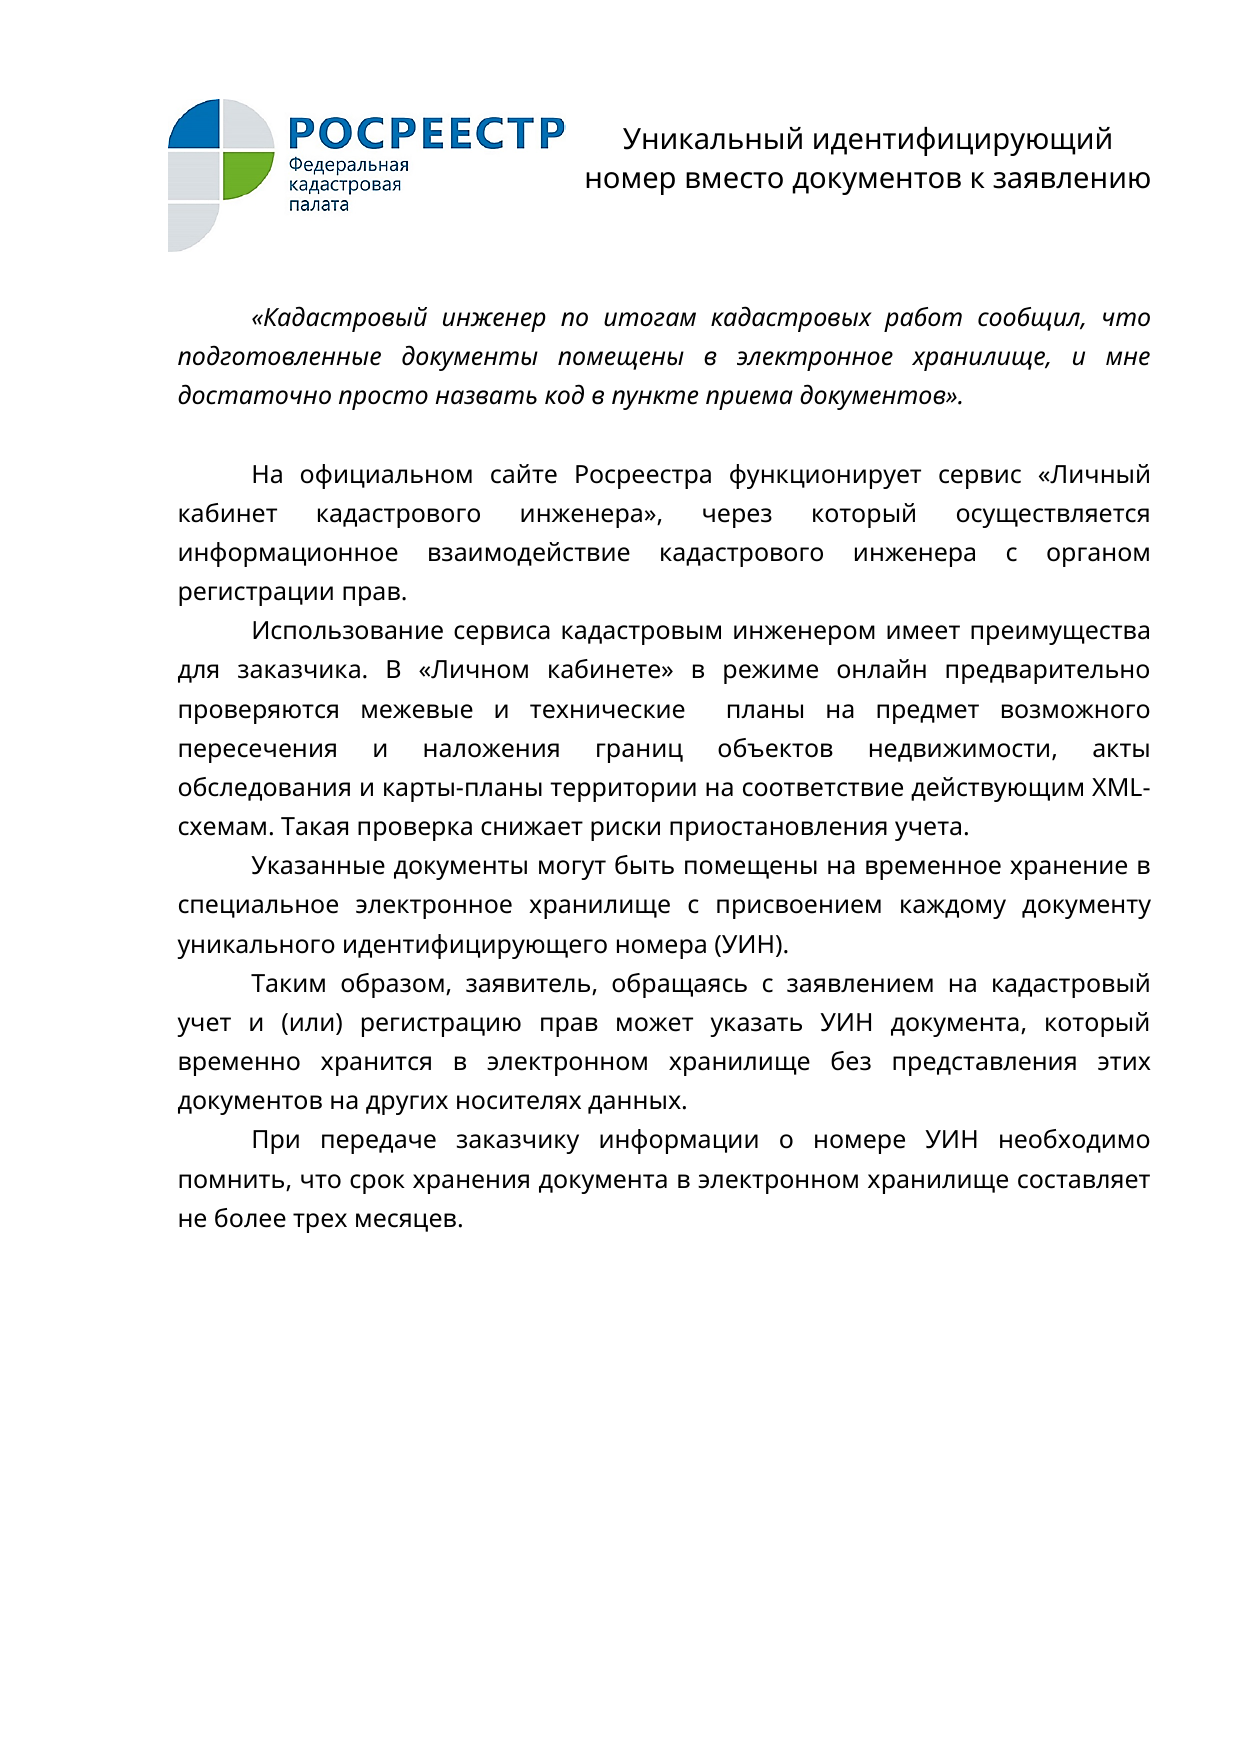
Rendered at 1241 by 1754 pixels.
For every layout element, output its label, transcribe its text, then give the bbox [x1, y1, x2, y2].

text Указанные документы могут быть помещены на временное хранение в специальное электронное хранилище с присвоением каждому документу уникального идентифицирующего номера (УИН). [177, 848, 1152, 960]
text «Кадастровый инженер по итогам кадастровых работ сообщил, что подготовленные документы помещены в электронное хранилище, и мне достаточно просто назвать код в пункте приема документов». [177, 300, 1152, 412]
text Использование сервиса кадастровым инженером имеет преимущества для заказчика. В «Личном кабинете» в режиме онлайн предварительно проверяются межевые и технические планы на предмет возможного пересечения и наложения границ объектов недвижимости, акты обследования и карты-планы территории на соответствие действующим XML-схемам. Такая проверка снижает риски приостановления учета. [177, 613, 1152, 843]
text Таким образом, заявитель, обращаясь с заявлением на кадастровый учет и (или) регистрацию прав может указать УИН документа, который временно хранится в электронном хранилище без представления этих документов на других носителях данных. [177, 966, 1152, 1117]
text При передаче заказчику информации о номере УИН необходимо помнить, что срок хранения документа в электронном хранилище составляет не более трех месяцев. [177, 1122, 1152, 1234]
text На официальном сайте Росреестра функционирует сервис «Личный кабинет кадастрового инженера», через который осуществляется информационное взаимодействие кадастрового инженера с органом регистрации прав. [177, 456, 1152, 608]
text Уникальный идентифицирующий номер вместо документов к заявлению [566, 118, 1152, 197]
picture [168, 99, 566, 252]
